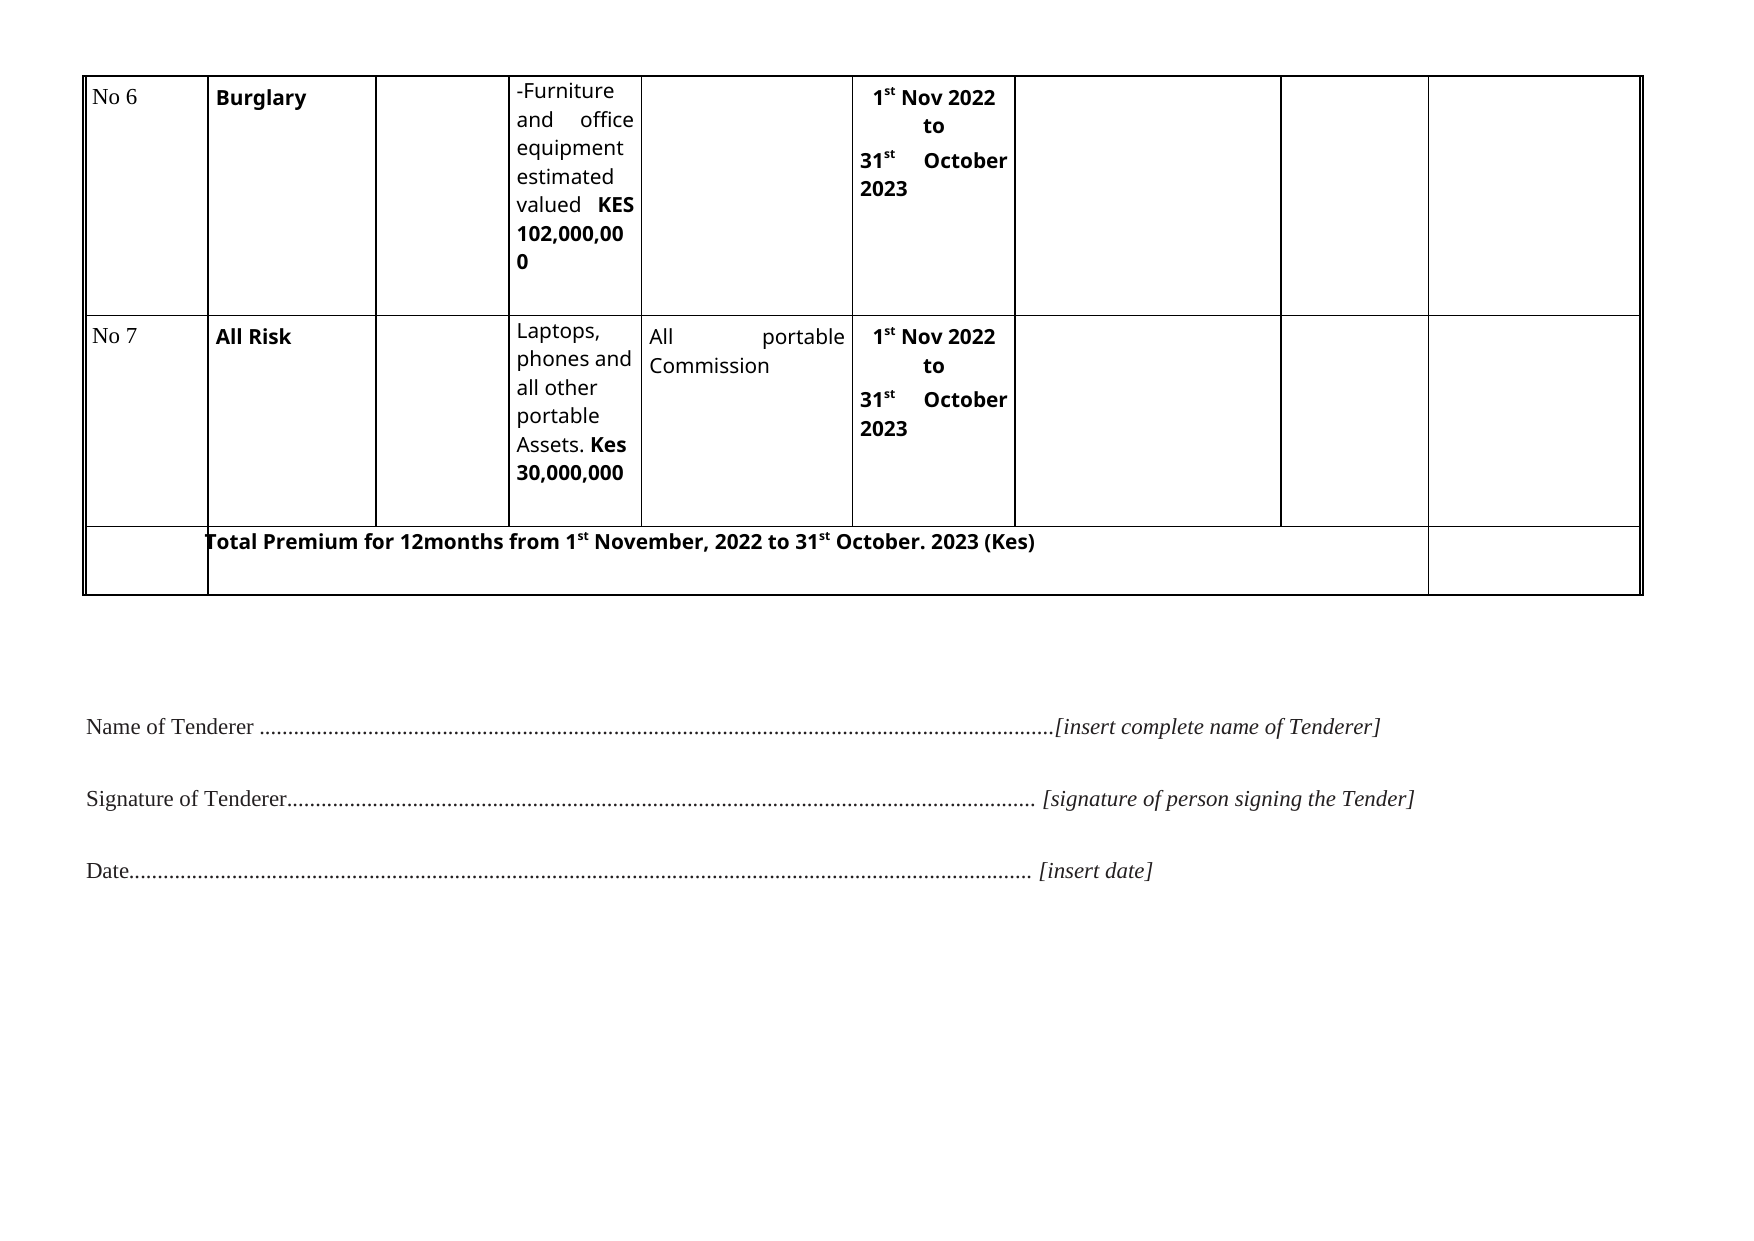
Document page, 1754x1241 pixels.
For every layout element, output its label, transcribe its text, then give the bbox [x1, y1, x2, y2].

table_cell [1016, 316, 1280, 526]
table_cell [377, 316, 508, 526]
table_cell All portable Commission [642, 316, 852, 526]
table_cell [87, 527, 207, 594]
text Signature of Tenderer................................................................................................................................... [signature of person signing the Tender] [86, 785, 1679, 812]
text Date.............................................................................................................................................................. [insert date] [86, 857, 1679, 883]
table_cell [1429, 77, 1639, 314]
table_cell 1st Nov 2022 to 31st October 2023 [853, 316, 1014, 526]
table_cell [1282, 77, 1428, 314]
table_cell [377, 77, 508, 314]
table_cell Laptops, phones and all other portable Assets. Kes 30,000,000 [510, 316, 641, 526]
table_cell No 6 [87, 77, 207, 314]
table_cell [1429, 527, 1639, 594]
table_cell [853, 77, 1014, 314]
table_cell [1282, 316, 1428, 526]
table_cell Total Premium for 12months from 1st November, 2022 to 31st October. 2023 (Kes) [209, 527, 1428, 594]
table_cell No 7 [87, 316, 207, 526]
table_cell [1016, 77, 1280, 314]
table_cell [1429, 316, 1639, 526]
table_cell All Risk [209, 316, 375, 526]
table_cell Burglary [209, 77, 375, 314]
table_cell [642, 77, 852, 314]
text Name of Tenderer ...........................................................................................................................................[insert complete name of Tenderer] [86, 713, 1679, 740]
table_cell -Furniture and office equipment estimated valued KES 102,000,000 [510, 77, 641, 314]
